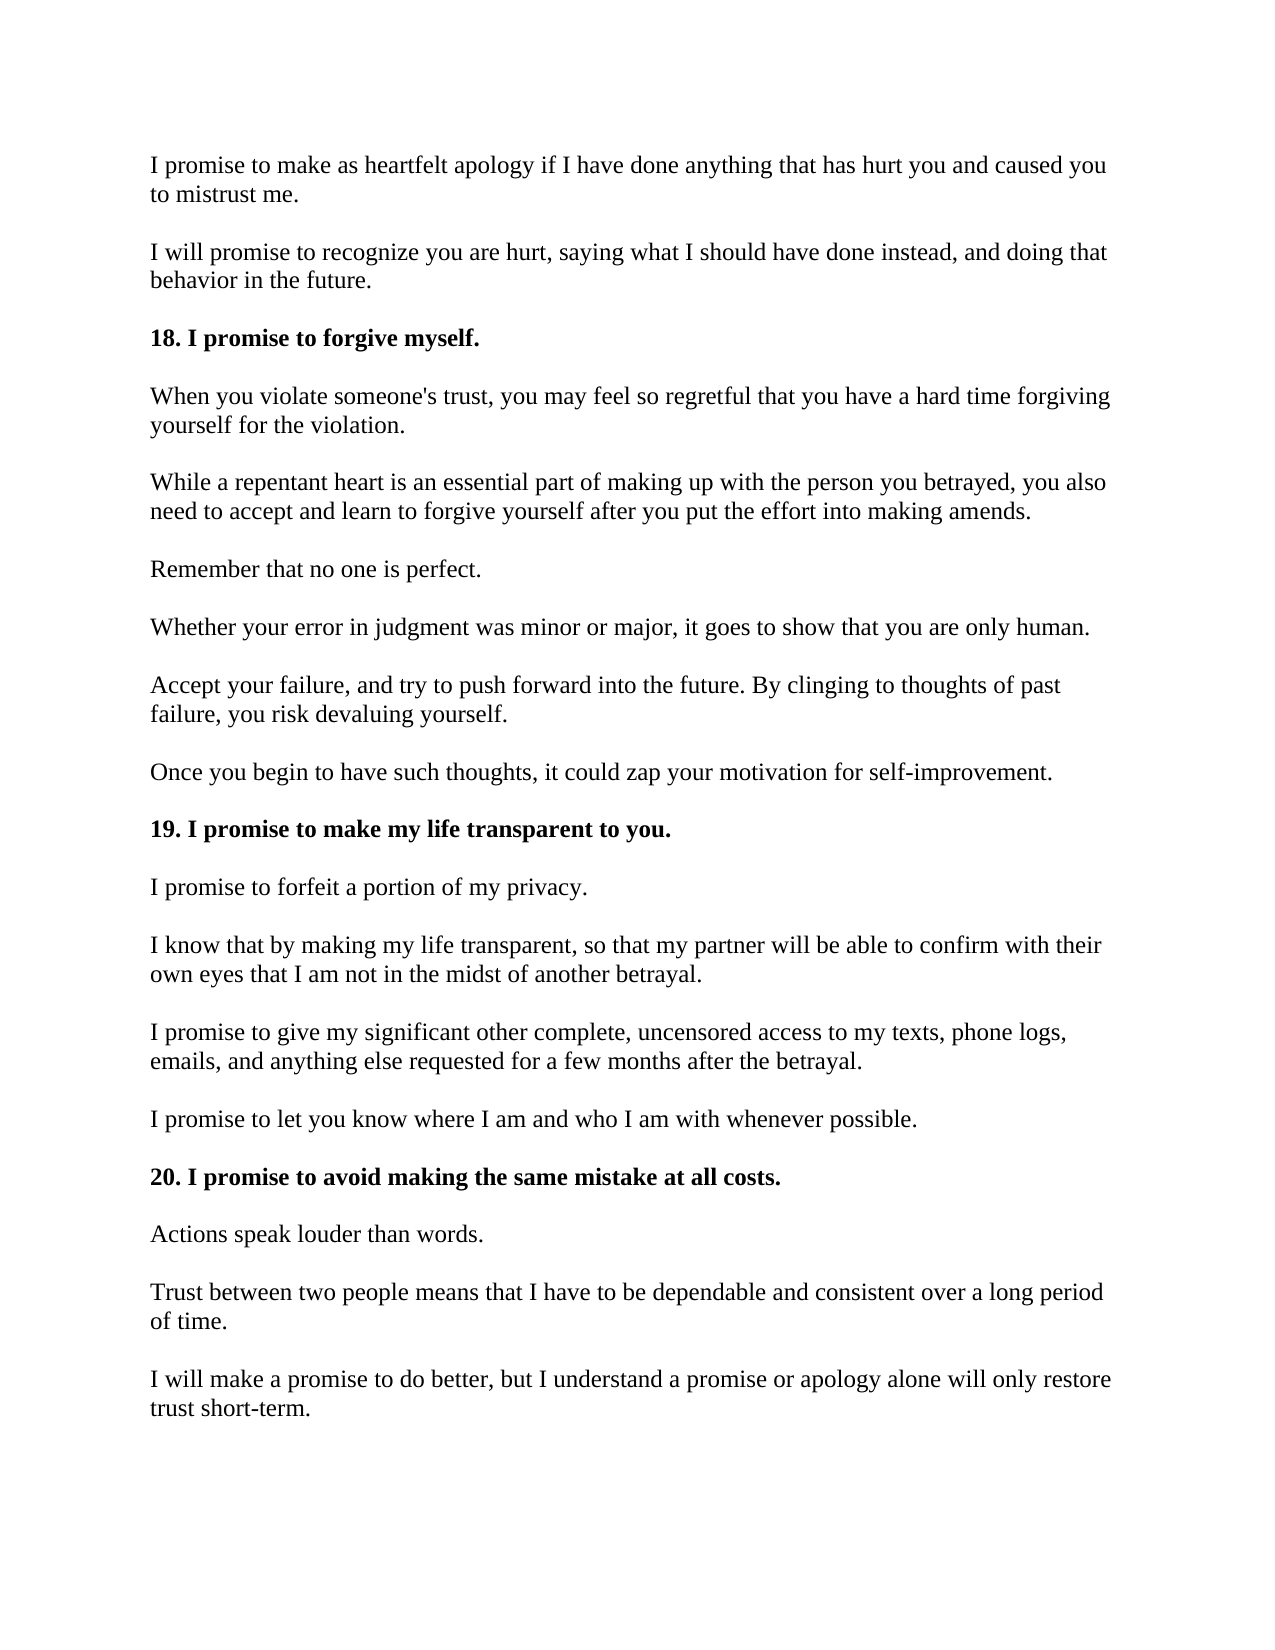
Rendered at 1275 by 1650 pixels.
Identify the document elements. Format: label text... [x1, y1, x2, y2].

text I promise to make as heartfelt apology if I have done anything that has hurt you and caused you to mistrust me. [150, 150, 1125, 207]
text While a repentant heart is an essential part of making up with the person you betrayed, you also need to accept and learn to forgive yourself after you put the effort into making amends. [150, 467, 1125, 525]
text Accept your failure, and try to push forward into the future. By clinging to thoughts of past failure, you risk devaluing yourself. [150, 670, 1125, 727]
text Remember that no one is perfect. [150, 554, 1125, 583]
text 19. I promise to make my life transparent to you. [150, 814, 1125, 843]
text I will promise to recognize you are hurt, saying what I should have done instead, and doing that behavior in the future. [150, 237, 1125, 294]
text Whether your error in judgment was minor or major, it goes to show that you are only human. [150, 612, 1125, 641]
text Trust between two people means that I have to be dependable and consistent over a long period of time. [150, 1277, 1125, 1335]
text I will make a promise to do better, but I understand a promise or apology alone will only restore trust short-term. [150, 1364, 1125, 1422]
text Actions speak louder than words. [150, 1219, 1125, 1248]
subtitle 18. I promise to forgive myself. [150, 323, 1125, 352]
text 20. I promise to avoid making the same mistake at all costs. [150, 1162, 1125, 1190]
text I promise to give my significant other complete, uncensored access to my texts, phone logs, emails, and anything else requested for a few months after the betrayal. [150, 1017, 1125, 1074]
text Once you begin to have such thoughts, it could zap your motivation for self-improvement. [150, 757, 1125, 785]
text I promise to forfeit a portion of my privacy. [150, 872, 1125, 901]
text When you violate someone's trust, you may feel so regretful that you have a hard time forgiving yourself for the violation. [150, 381, 1125, 439]
text I promise to let you know where I am and who I am with whenever possible. [150, 1104, 1125, 1132]
text I know that by making my life transparent, so that my partner will be able to confirm with their own eyes that I am not in the midst of another betrayal. [150, 930, 1125, 988]
